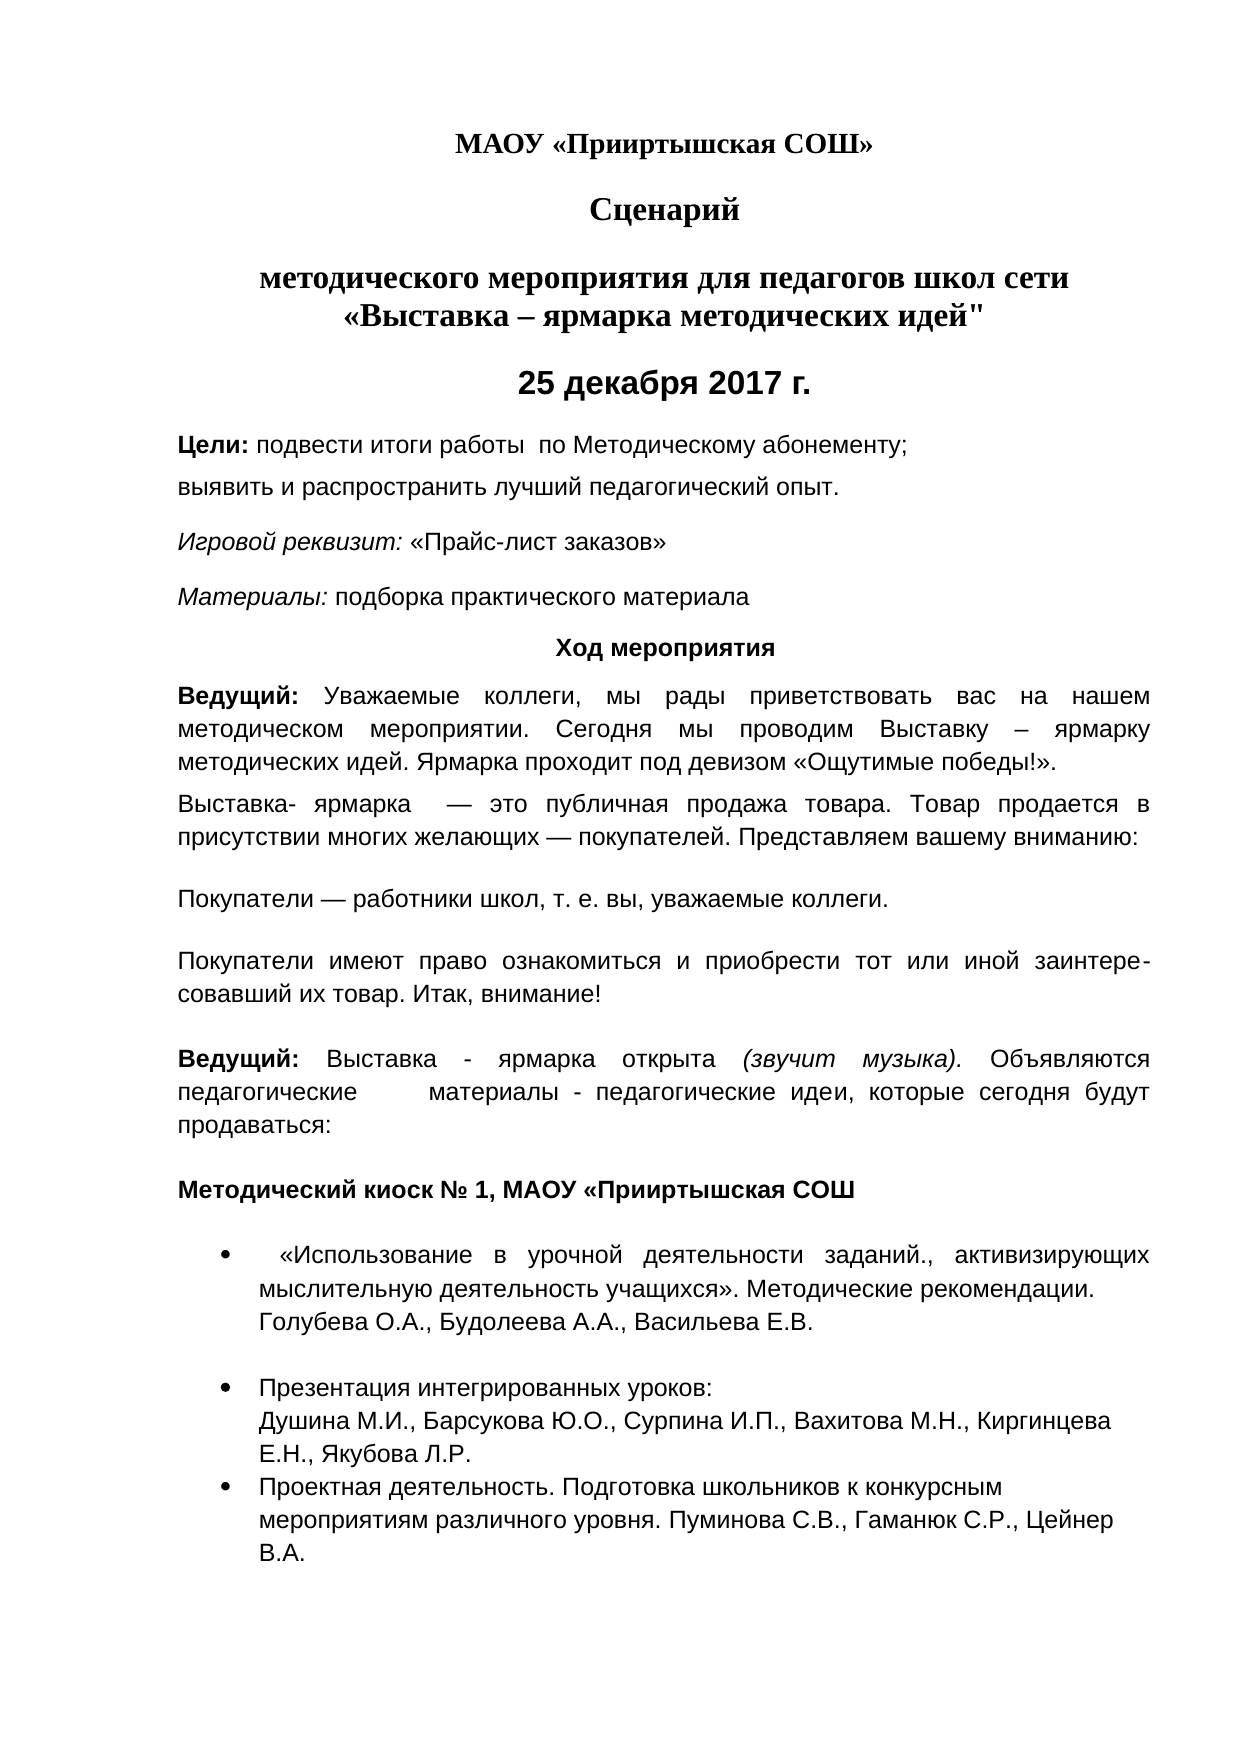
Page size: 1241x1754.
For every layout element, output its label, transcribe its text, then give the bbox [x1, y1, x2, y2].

text Материалы: подборка практического материала [177, 582, 1151, 611]
list Проектная деятельность. Подготовка школьников к конкурсным мероприятиям различного уровня. Пуминова С.В., Гаманюк С.Р., Цейнер В.А. [221, 1472, 1150, 1567]
list Голубева О.А., Будолеева А.А., Васильева Е.В. [258, 1307, 1150, 1335]
text выявить и распространить лучший педагогический опыт. [177, 472, 1151, 501]
text Ведущий: Уважаемые коллеги, мы рады приветствовать вас на нашем методическом мероприятии. Сегодня мы проводим Выставку – ярмарку методических идей. Ярмарка проходит под девизом «Ощутимые победы!». [177, 681, 1152, 776]
text Покупатели — работники школ, т. е. вы, уважаемые коллеги. [177, 884, 1152, 913]
text 25 декабря 2017 г.Название новости Краткое описание (макс. 75 символов) Название новости Краткое описание (макс. 75 символов) [177, 363, 1152, 401]
text Покупатели имеют право ознакомиться и приобрести тот или иной заинтересовавший их товар. Итак, внимание! [177, 946, 1151, 1008]
text Цели: подвести итоги работы по Методическому абонементу; [177, 430, 1151, 459]
text Игровой реквизит: «Прайс-лист заказов» [177, 527, 1151, 556]
text Сценарий [177, 189, 1152, 228]
text Методический киоск № 1, МАОУ «Прииртышская СОШ [177, 1175, 1150, 1204]
text МАОУ «Прииртышская СОШ» [177, 127, 1152, 160]
list Презентация интегрированных уроков: [221, 1373, 1150, 1401]
text Выставка- ярмарка — это публичная продажа товара. Товар продается в присутствии многих желающих — покупателей. Представляем вашему вниманию: [177, 789, 1152, 851]
text Ход мероприятия [179, 633, 1152, 662]
text Ведущий: Выставка - ярмарка открыта (звучит музыка). Объявляются педагогические материалы - педагогические идеи, которые сегодня будут продаваться: [177, 1044, 1150, 1139]
list «Использование в урочной деятельности заданий., активизирующих мыслительную деятельность учащихся». Методические рекомендации. [221, 1240, 1150, 1302]
text методического мероприятия для педагогов школ сети «Выставка – ярмарка методических идей" [177, 257, 1152, 333]
list Душина М.И., Барсукова Ю.О., Сурпина И.П., Вахитова М.Н., Киргинцева Е.Н., Якубова Л.Р. [258, 1406, 1150, 1467]
